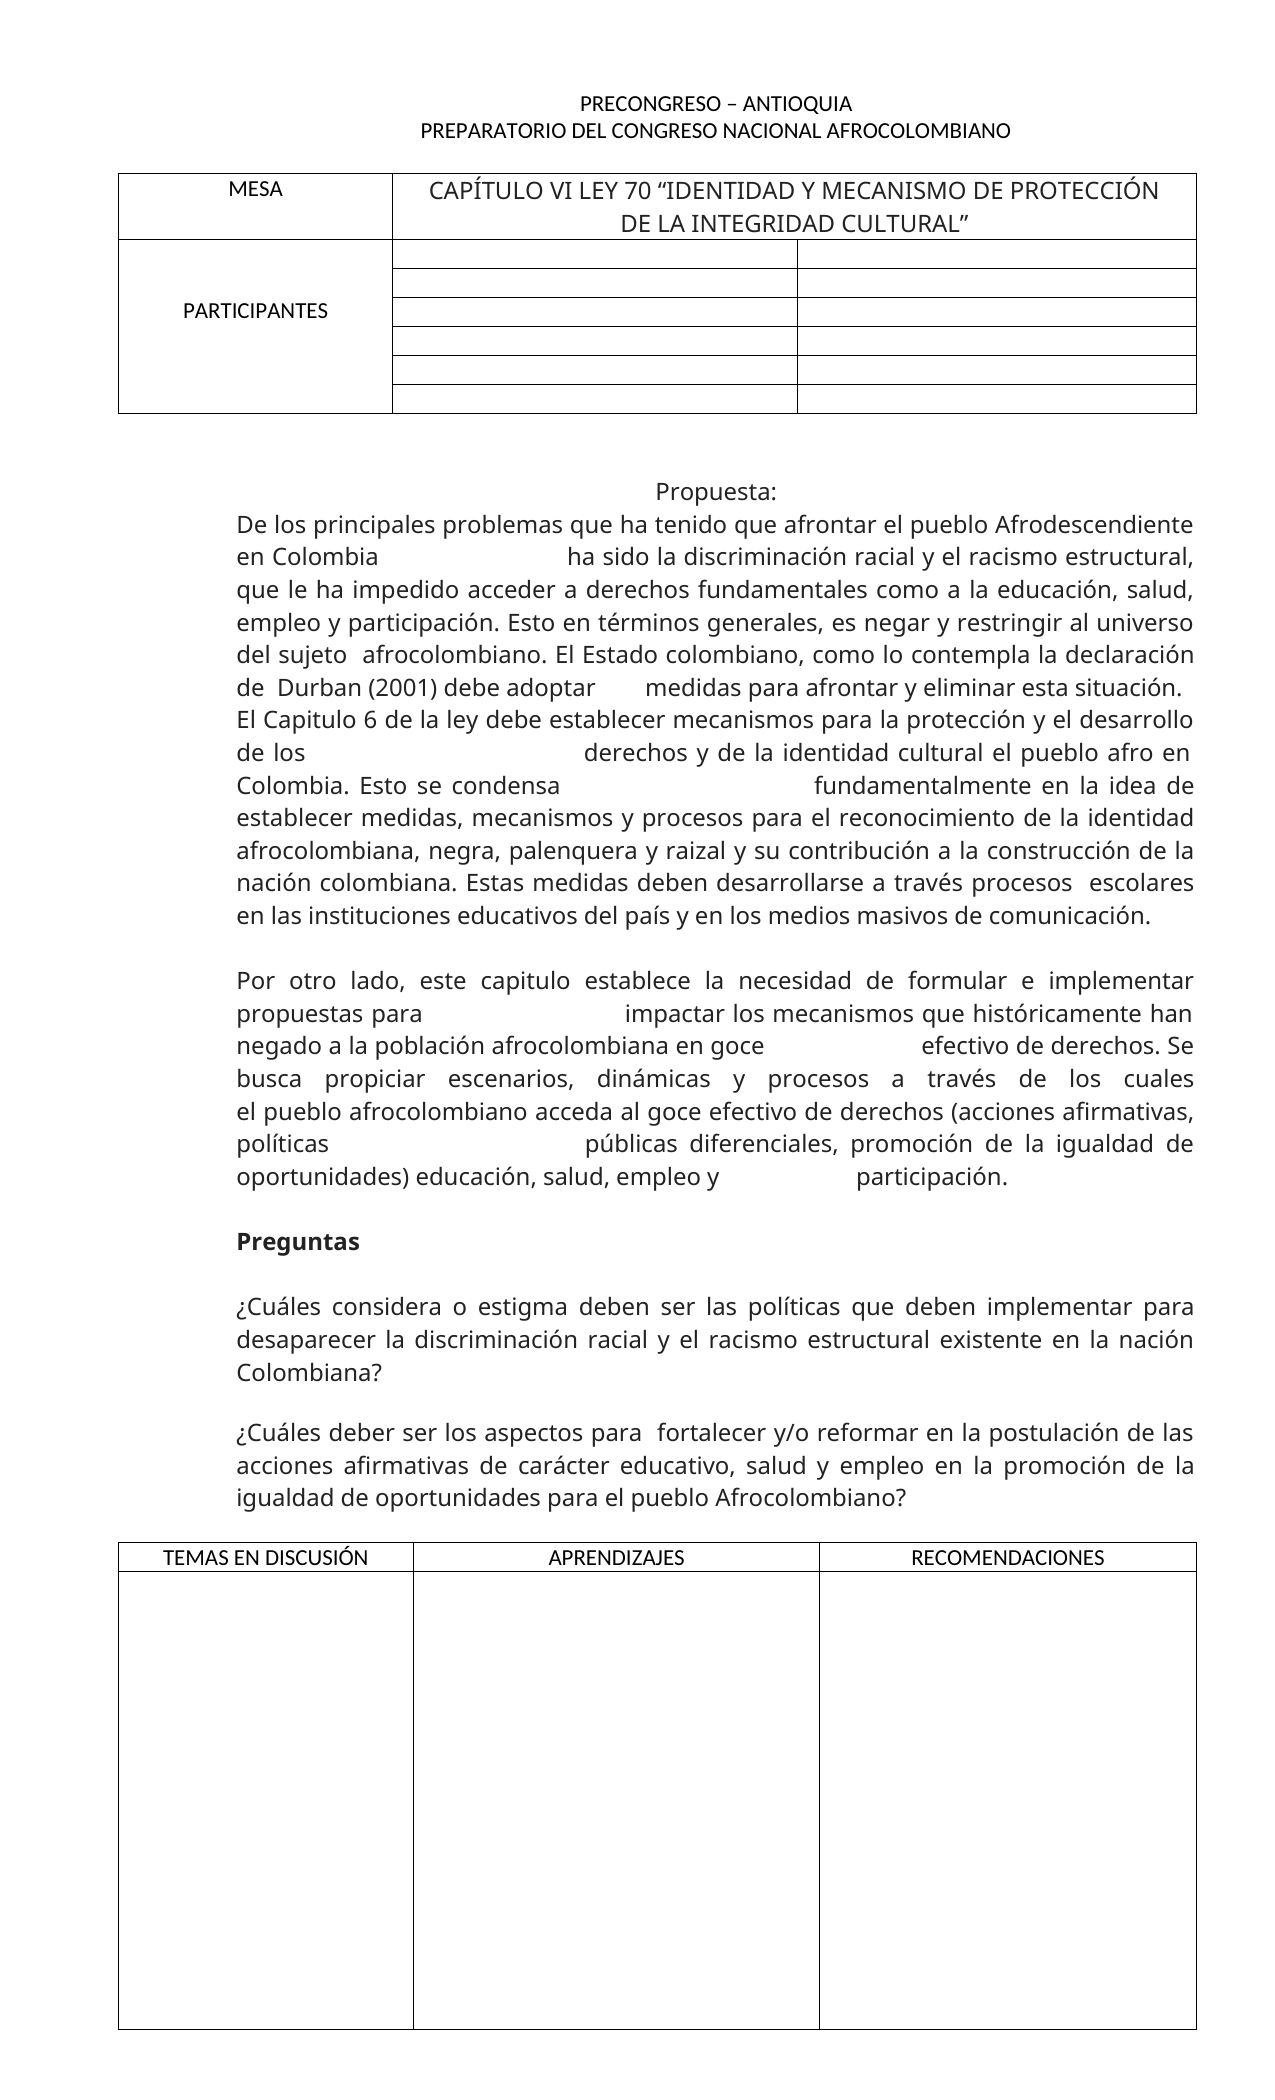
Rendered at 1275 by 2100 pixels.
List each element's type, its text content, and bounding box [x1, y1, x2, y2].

table_cell [798, 356, 1196, 384]
table_header MESA [119, 174, 392, 239]
table_cell [393, 356, 797, 384]
table_cell PARTICIPANTES [119, 240, 392, 413]
table_cell [393, 269, 797, 297]
table_cell [798, 385, 1196, 413]
text Por otro lado, este capitulo establece la necesidad de formular e implementar propuestas para impactar los mecanismos que históricamente han negado a la población afrocolombiana en goce efectivo de derechos. Se busca propiciar escenarios, dinámicas y procesos a través de los cuales el pueblo afrocolombiano acceda al goce efectivo de derechos (acciones afirmativas, políticas públicas diferenciales, promoción de la igualdad de oportunidades) educación, salud, empleo y participación. [236, 964, 1196, 1192]
table_header TEMAS EN DISCUSIÓN [119, 1543, 413, 1571]
table_cell [393, 327, 797, 355]
table_cell [798, 269, 1196, 297]
table_cell [820, 1572, 1196, 2029]
table_cell [393, 240, 797, 268]
table_cell [798, 327, 1196, 355]
table_cell [119, 1572, 413, 2029]
table_cell [393, 385, 797, 413]
text ¿Cuáles considera o estigma deben ser las políticas que deben implementar para desaparecer la discriminación racial y el racismo estructural existente en la nación Colombiana? [236, 1290, 1196, 1388]
text Propuesta: [236, 475, 1196, 508]
text ¿Cuáles deber ser los aspectos para fortalecer y/o reformar en la postulación de las acciones afirmativas de carácter educativo, salud y empleo en la promoción de la igualdad de oportunidades para el pueblo Afrocolombiano? [236, 1416, 1196, 1514]
text El Capitulo 6 de la ley debe establecer mecanismos para la protección y el desarrollo de los derechos y de la identidad cultural el pueblo afro en Colombia. Esto se condensa fundamentalmente en la idea de establecer medidas, mecanismos y procesos para el reconocimiento de la identidad afrocolombiana, negra, palenquera y raizal y su contribución a la construcción de la nación colombiana. Estas medidas deben desarrollarse a través procesos escolares en las instituciones educativos del país y en los medios masivos de comunicación. [236, 703, 1196, 931]
table_header CAPÍTULO VI LEY 70 “IDENTIDAD Y MECANISMO DE PROTECCIÓN DE LA INTEGRIDAD CULTURAL” [393, 174, 1196, 239]
text PRECONGRESO – ANTIOQUIA [236, 89, 1196, 117]
table_cell [798, 298, 1196, 326]
text De los principales problemas que ha tenido que afrontar el pueblo Afrodescendiente en Colombia ha sido la discriminación racial y el racismo estructural, que le ha impedido acceder a derechos fundamentales como a la educación, salud, empleo y participación. Esto en términos generales, es negar y restringir al universo del sujeto afrocolombiano. El Estado colombiano, como lo contempla la declaración de Durban (2001) debe adoptar medidas para afrontar y eliminar esta situación. [236, 508, 1196, 703]
table_cell [393, 298, 797, 326]
table_cell [798, 240, 1196, 268]
table_header APRENDIZAJES [414, 1543, 819, 1571]
text PREPARATORIO DEL CONGRESO NACIONAL AFROCOLOMBIANO [236, 117, 1196, 145]
table_header RECOMENDACIONES [820, 1543, 1196, 1571]
table_cell [414, 1572, 819, 2029]
text Preguntas [236, 1225, 1196, 1257]
